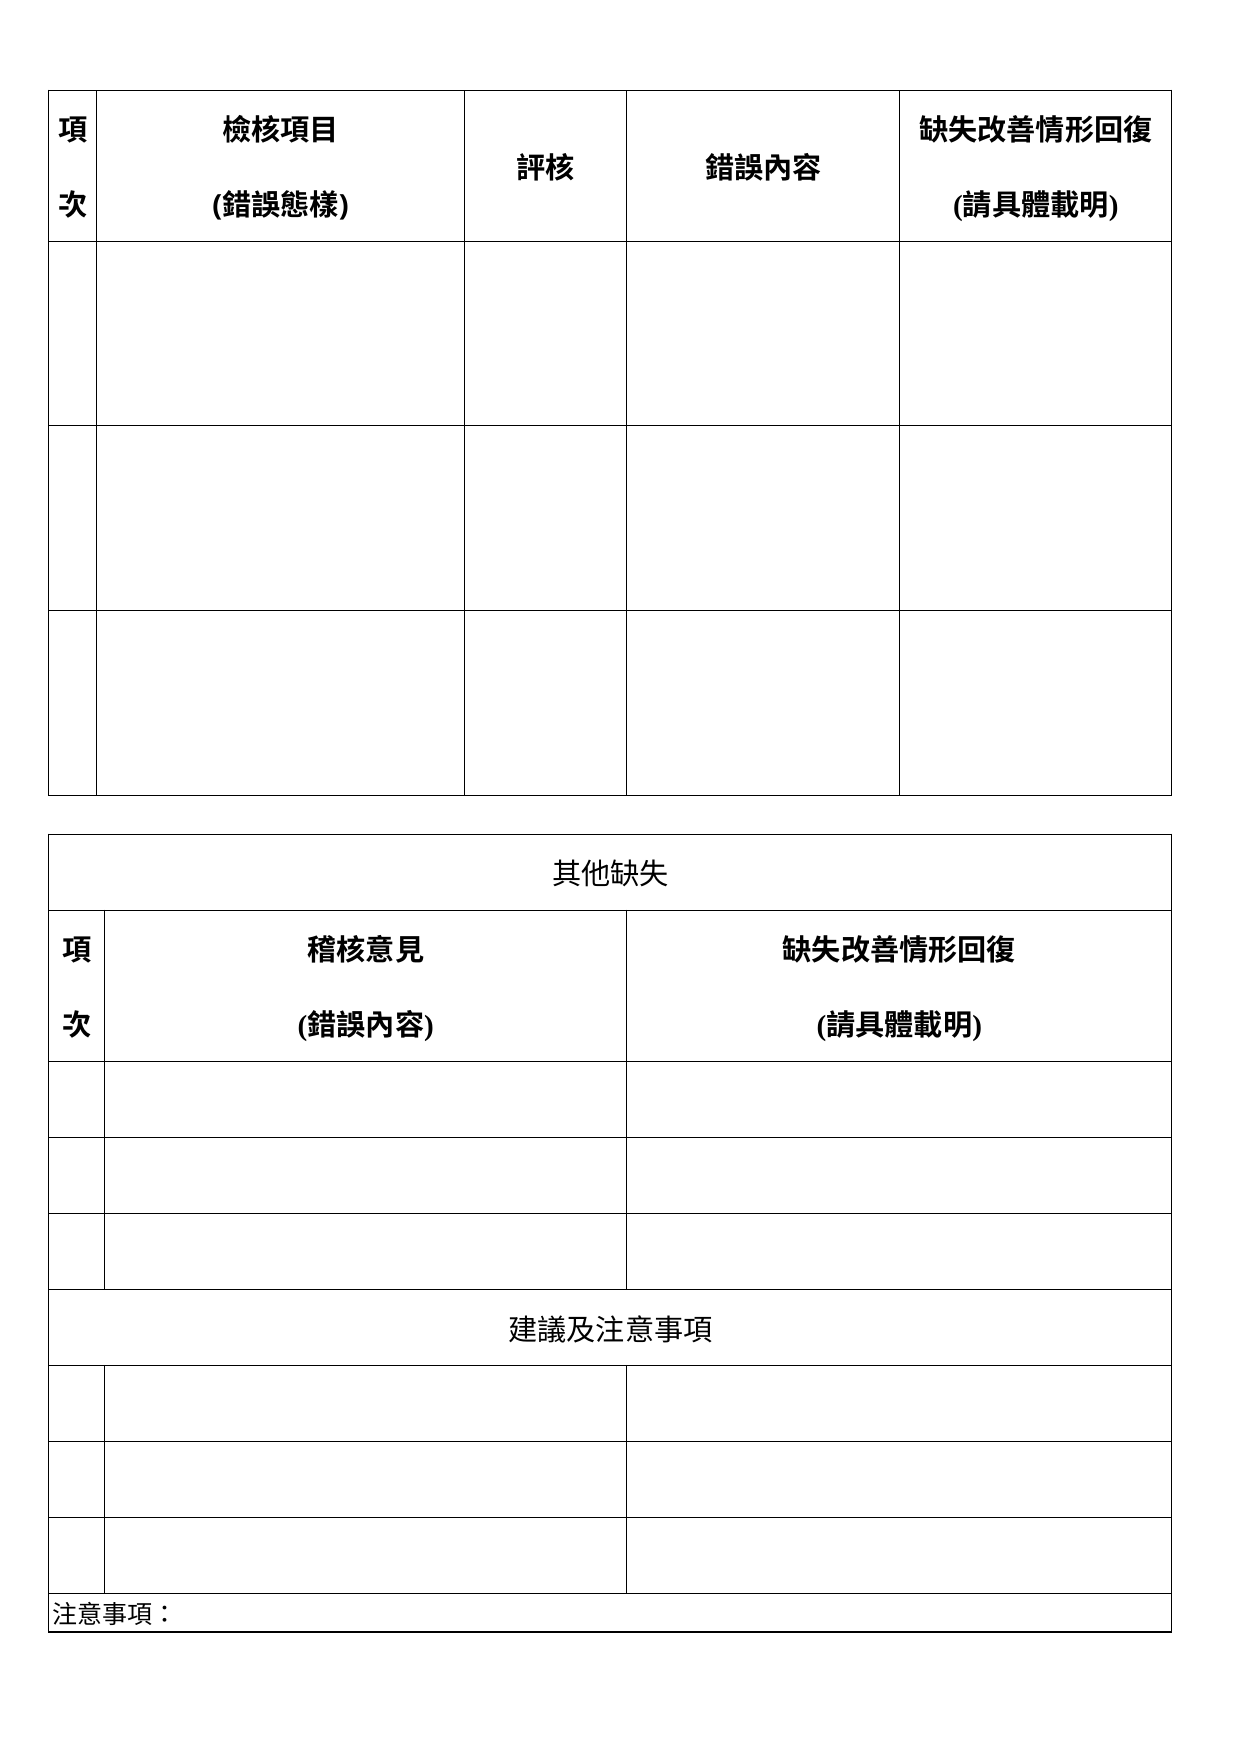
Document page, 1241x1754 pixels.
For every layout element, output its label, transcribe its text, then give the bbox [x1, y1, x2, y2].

table_header 其他缺失 [49, 835, 1171, 909]
table_cell [49, 426, 96, 610]
table_cell 項次 [49, 911, 104, 1061]
table_cell [49, 611, 96, 795]
table_cell [900, 611, 1171, 795]
table_cell [465, 242, 626, 425]
table_cell 缺失改善情形回復 (請具體載明) [627, 911, 1171, 1061]
table_cell [105, 1214, 626, 1289]
table_cell [49, 242, 96, 425]
table_cell [627, 1442, 1171, 1517]
table_cell [627, 242, 899, 425]
table_cell [49, 1442, 104, 1517]
table_cell [465, 611, 626, 795]
table_cell [105, 1062, 626, 1137]
table_cell [97, 611, 464, 795]
table_header 評核 [465, 91, 626, 241]
table_cell [97, 426, 464, 610]
table_cell [105, 1366, 626, 1441]
table_cell [49, 1366, 104, 1441]
table_header 檢核項目 (錯誤態樣) [97, 91, 464, 241]
table_cell [900, 242, 1171, 425]
table_cell [627, 1138, 1171, 1213]
table_cell 建議及注意事項 [49, 1290, 1171, 1365]
table_cell [105, 1518, 626, 1593]
table_header 缺失改善情形回復 (請具體載明) [900, 91, 1171, 241]
table_cell [49, 1518, 104, 1593]
table_cell [97, 242, 464, 425]
table_header 項次 [49, 91, 96, 241]
table_cell [49, 1138, 104, 1213]
table_cell [627, 611, 899, 795]
table_cell [49, 1214, 104, 1289]
table_cell [627, 1366, 1171, 1441]
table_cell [49, 1594, 1171, 1631]
table_cell [465, 426, 626, 610]
table_cell [105, 1442, 626, 1517]
table_cell [627, 1214, 1171, 1289]
table_cell [627, 1062, 1171, 1137]
table_cell 稽核意見 (錯誤內容) [105, 911, 626, 1061]
table_cell [105, 1138, 626, 1213]
table_cell [627, 1518, 1171, 1593]
table_cell [49, 1062, 104, 1137]
table_header 錯誤內容 [627, 91, 899, 241]
table_cell [627, 426, 899, 610]
table_cell [900, 426, 1171, 610]
